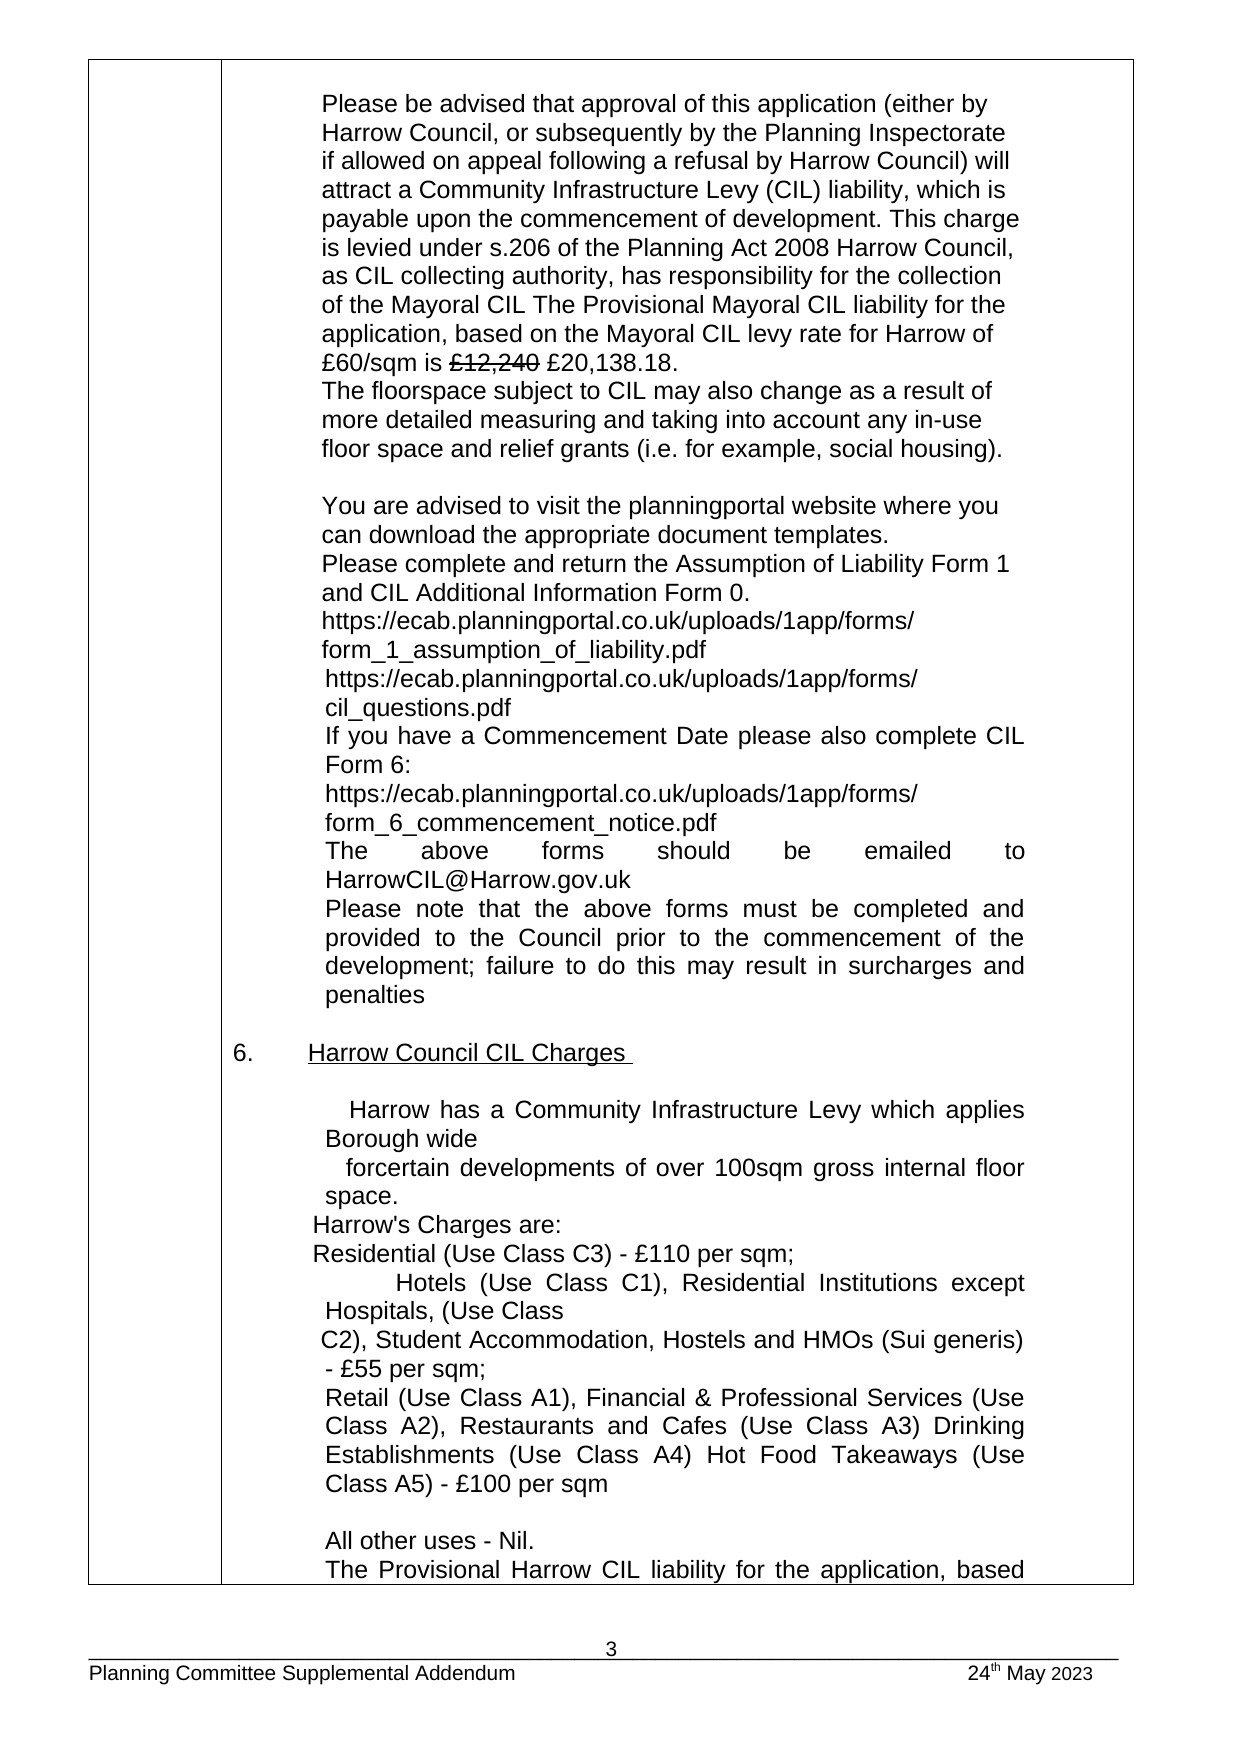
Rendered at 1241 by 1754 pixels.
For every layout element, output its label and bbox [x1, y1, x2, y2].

table_cell [89, 60, 221, 1584]
table_cell [222, 60, 1133, 1584]
